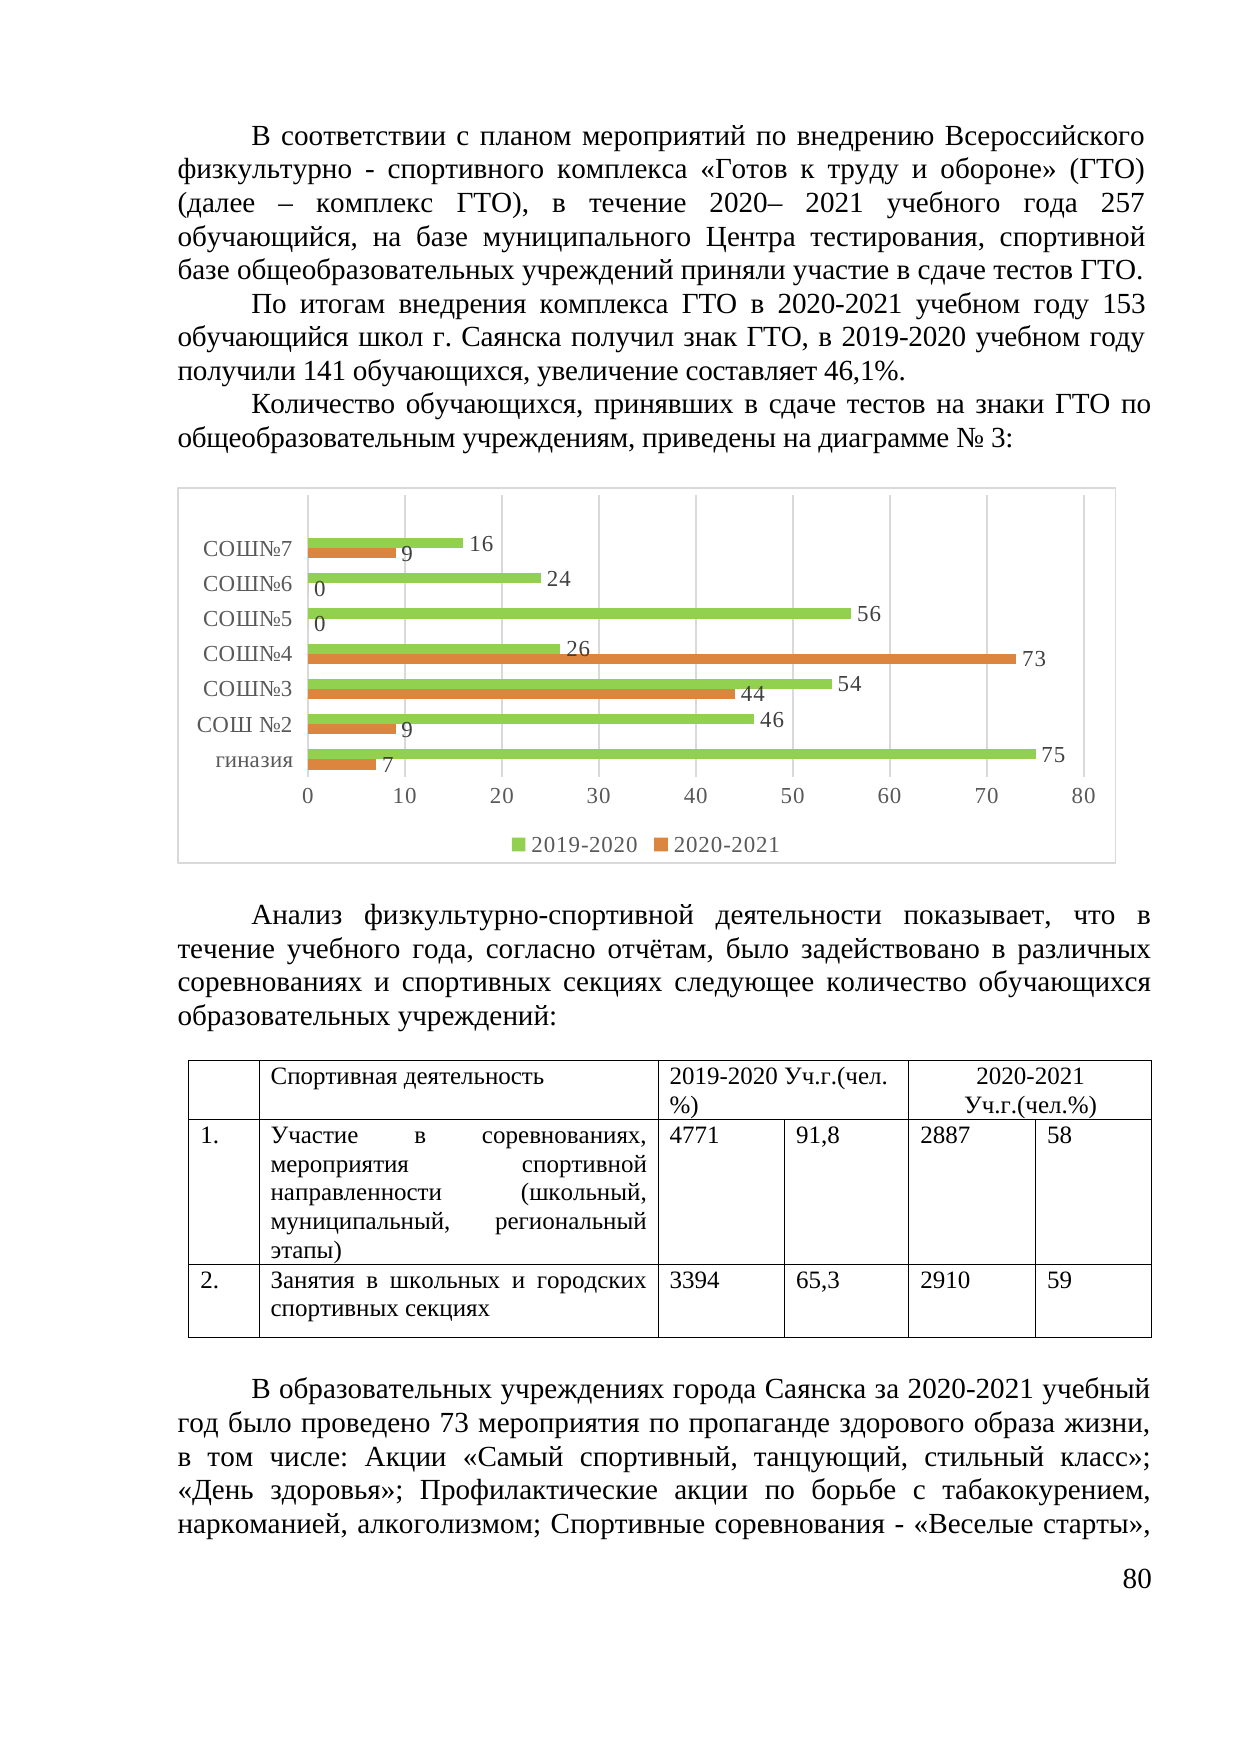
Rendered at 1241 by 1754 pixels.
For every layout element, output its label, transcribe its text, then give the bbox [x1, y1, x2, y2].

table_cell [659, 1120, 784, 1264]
text Анализ физкультурно-спортивной деятельности показывает, что в течение учебного года, согласно отчётам, было задействовано в различных соревнованиях и спортивных секциях следующее количество обучающихся образовательных учреждений: [177, 897, 1152, 1032]
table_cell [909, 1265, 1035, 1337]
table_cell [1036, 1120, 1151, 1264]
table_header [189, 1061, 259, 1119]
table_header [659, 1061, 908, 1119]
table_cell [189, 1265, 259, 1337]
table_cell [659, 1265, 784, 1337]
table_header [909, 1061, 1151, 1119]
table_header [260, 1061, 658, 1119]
text В соответствии с планом мероприятий по внедрению Всероссийского физкультурно - спортивного комплекса «Готов к труду и обороне» (ГТО) (далее – комплекс ГТО), в течение 2020– 2021 учебного года 257 обучающийся, на базе муниципального Центра тестирования, спортивной базе общеобразовательных учреждений приняли участие в сдаче тестов ГТО. [177, 118, 1146, 286]
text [177, 1372, 1152, 1539]
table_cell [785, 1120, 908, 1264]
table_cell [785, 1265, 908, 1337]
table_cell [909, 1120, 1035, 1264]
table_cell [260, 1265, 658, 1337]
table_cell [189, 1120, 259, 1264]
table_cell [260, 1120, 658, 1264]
text Количество обучающихся, принявших в сдаче тестов на знаки ГТО по общеобразовательным учреждениям, приведены на диаграмме № 3: [177, 386, 1152, 453]
text По итогам внедрения комплекса ГТО в 2020-2021 учебном году 153 обучающийся школ г. Саянска получил знак ГТО, в 2019-2020 учебном году получили 141 обучающихся, увеличение составляет 46,1%. [177, 286, 1146, 386]
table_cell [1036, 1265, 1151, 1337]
